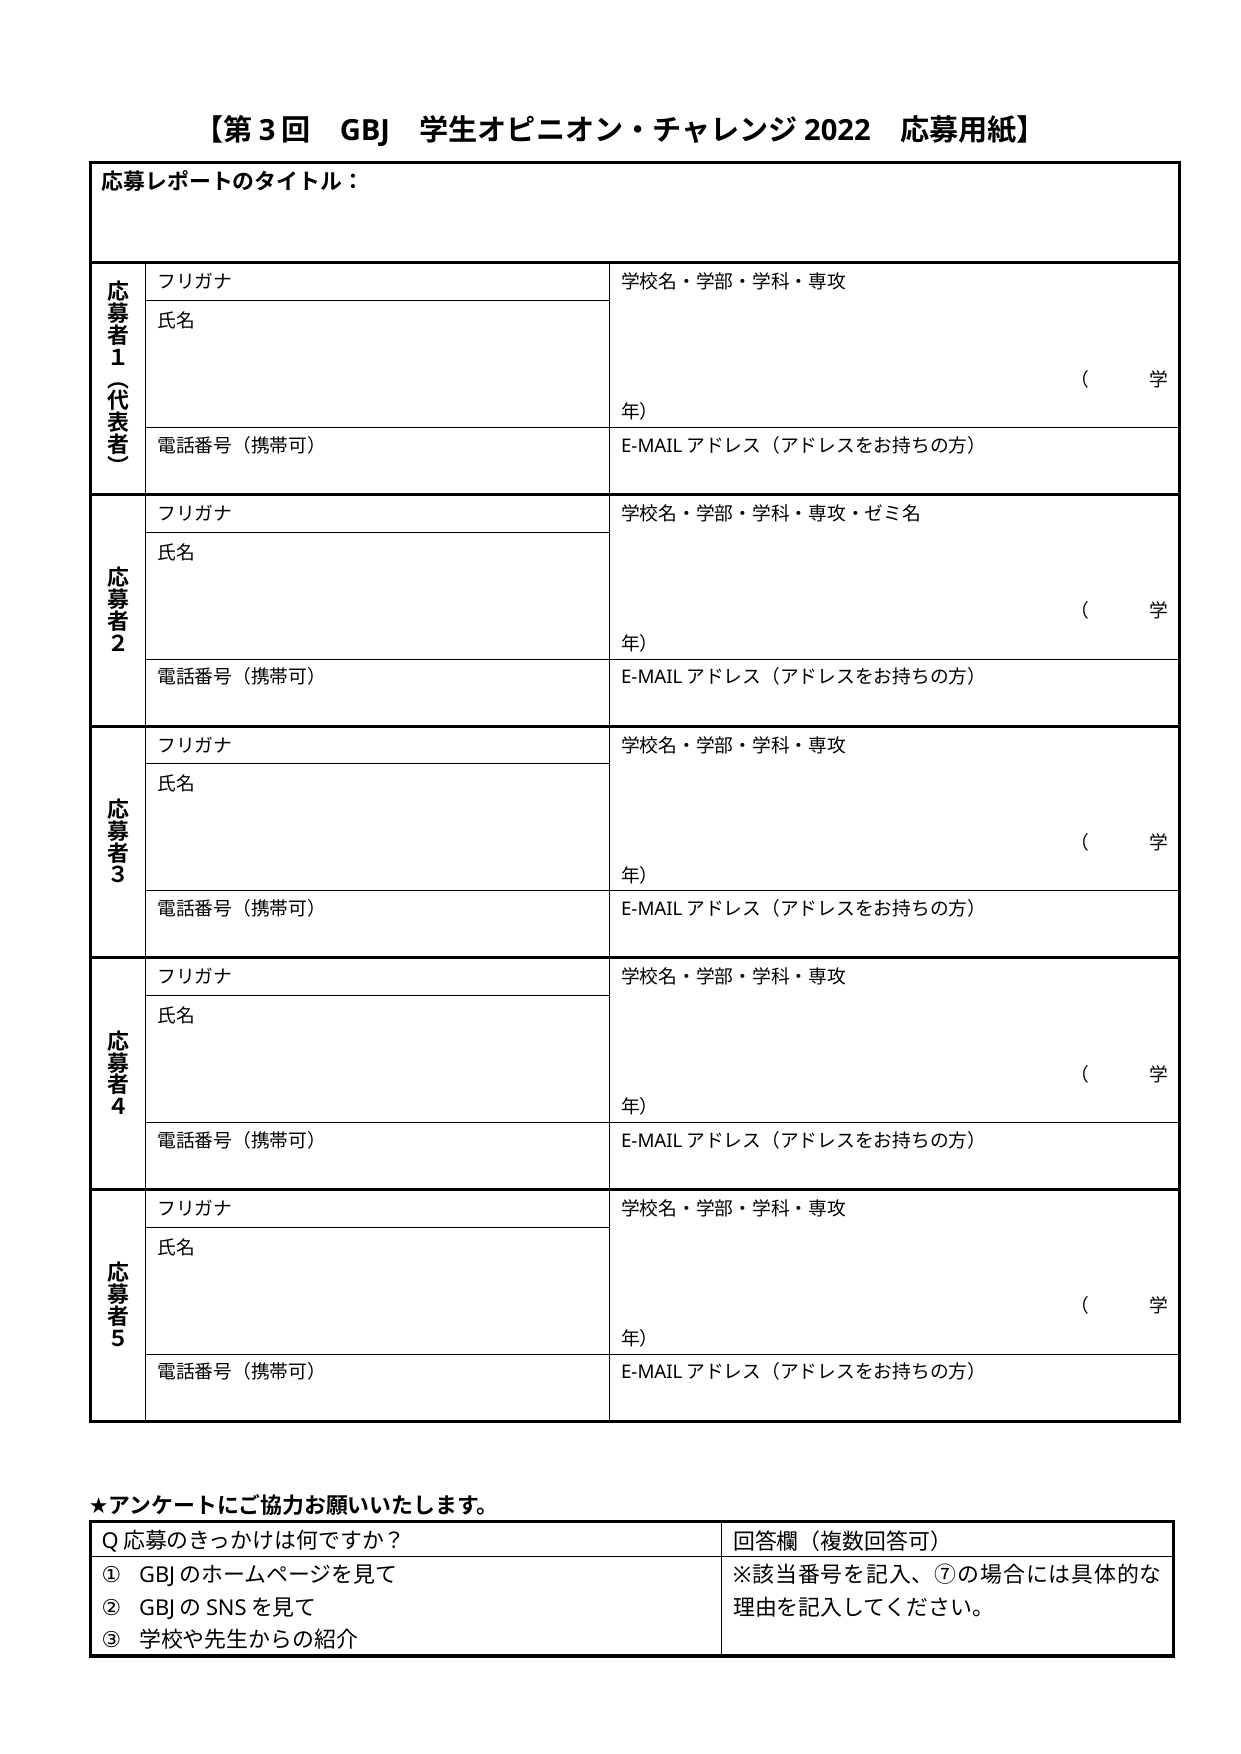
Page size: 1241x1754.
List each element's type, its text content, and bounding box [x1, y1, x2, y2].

table_cell 応募者５ [92, 1191, 145, 1419]
table_cell 電話番号（携帯可） [146, 660, 609, 724]
table_cell 電話番号（携帯可） [146, 428, 609, 493]
table_cell 応募者１（代表者） [92, 264, 145, 493]
table_cell 学校名・学部・学科・専攻 （ 学年） [610, 264, 1178, 427]
table_cell E-MAILアドレス（アドレスをお持ちの方） [610, 660, 1178, 724]
table_cell 応募者４ [92, 959, 145, 1188]
table_cell E-MAILアドレス（アドレスをお持ちの方） [610, 428, 1178, 493]
table_cell E-MAILアドレス（アドレスをお持ちの方） [610, 1123, 1178, 1188]
table_cell 氏名 [146, 764, 609, 890]
table_cell 応募者２ [92, 496, 145, 724]
table_cell 氏名 [146, 533, 609, 658]
table_cell 電話番号（携帯可） [146, 1355, 609, 1419]
table_header 回答欄（複数回答可） [722, 1523, 1172, 1556]
table_header 応募レポートのタイトル： [92, 164, 1178, 261]
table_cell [92, 1557, 721, 1654]
text 【第3回 GBJ 学生オピニオン・チャレンジ2022 応募用紙】 [89, 96, 1152, 161]
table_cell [722, 1557, 1172, 1654]
table_cell E-MAILアドレス（アドレスをお持ちの方） [610, 891, 1178, 956]
table_cell 電話番号（携帯可） [146, 1123, 609, 1188]
table_cell 応募者３ [92, 728, 145, 956]
table_header Q応募のきっかけは何ですか？ [92, 1523, 721, 1556]
table_cell フリガナ [146, 959, 609, 995]
table_cell 電話番号（携帯可） [146, 891, 609, 956]
table_cell 氏名 [146, 301, 609, 427]
table_cell E-MAILアドレス（アドレスをお持ちの方） [610, 1355, 1178, 1419]
table_cell 学校名・学部・学科・専攻 （ 学年） [610, 1191, 1178, 1353]
table_cell 学校名・学部・学科・専攻 （ 学年） [610, 728, 1178, 890]
table_cell フリガナ [146, 728, 609, 763]
table_cell 学校名・学部・学科・専攻 （ 学年） [610, 959, 1178, 1122]
table_cell フリガナ [146, 496, 609, 532]
table_cell フリガナ [146, 1191, 609, 1227]
table_cell フリガナ [146, 264, 609, 300]
table_cell 氏名 [146, 996, 609, 1122]
text ★アンケートにご協力お願いいたします。 [89, 1488, 1152, 1520]
table_cell 学校名・学部・学科・専攻・ゼミ名 （ 学年） [610, 496, 1178, 658]
table_cell 氏名 [146, 1228, 609, 1353]
